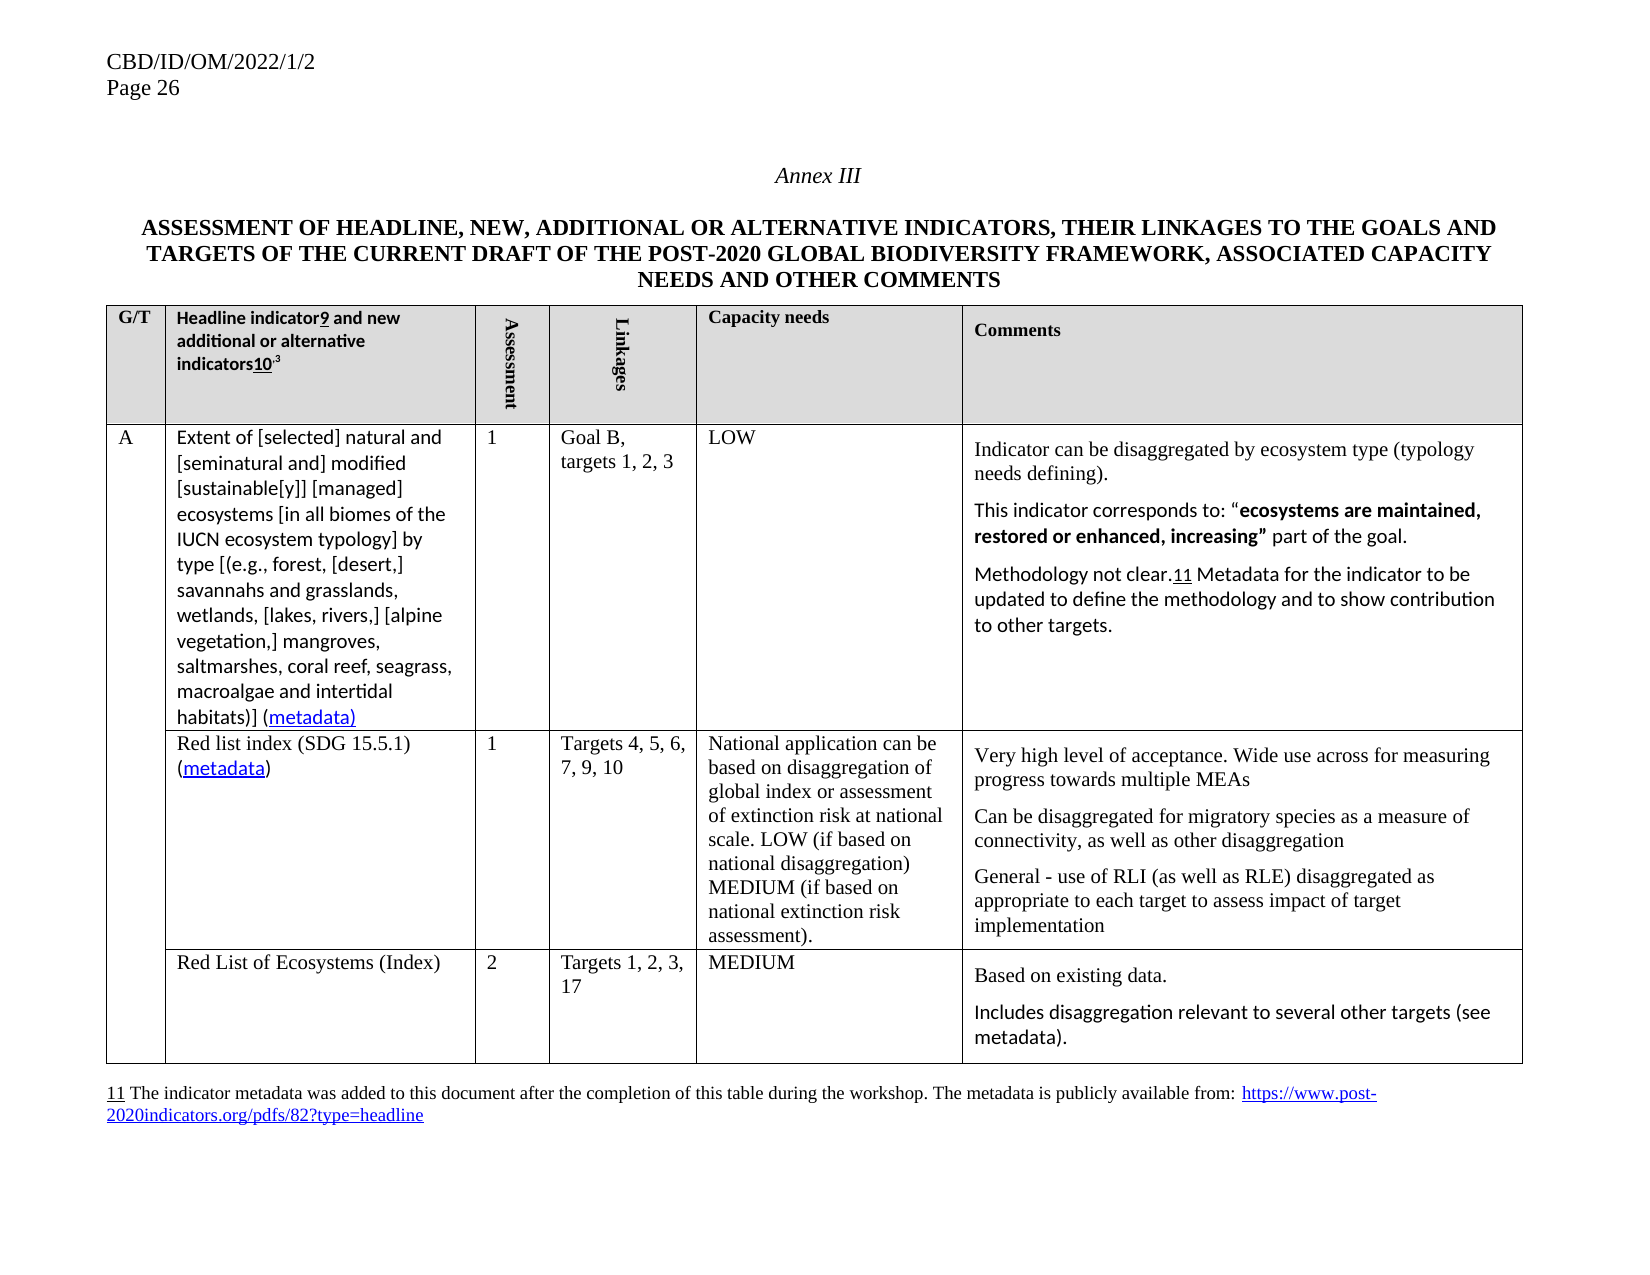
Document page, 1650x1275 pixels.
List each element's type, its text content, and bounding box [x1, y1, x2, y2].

table_cell 1 [476, 731, 549, 949]
table_cell Red list index (SDG 15.5.1) (metadata) [166, 731, 475, 949]
table_cell Extent of [selected] natural and [seminatural and] modified [sustainable[y]] [managed] ecosystems [in all biomes of the IUCN ecosystem typology] by type [(e.g., forest, [desert,] savannahs and grasslands, wetlands, [lakes, rivers,] [alpine vegetation,] mangroves, saltmarshes, coral reef, seagrass, macroalgae and intertidal habitats)] (metadata) [166, 425, 475, 729]
table_cell Targets 1, 2, 3, 17 [550, 950, 696, 1062]
table_cell National application can be based on disaggregation of global index or assessment of extinction risk at national scale. LOW (if based on national disaggregation) MEDIUM (if based on national extinction risk assessment). [697, 731, 962, 949]
table_cell 1 [476, 425, 549, 729]
table_cell Very high level of acceptance. Wide use across for measuring progress towards multiple MEAs Can be disaggregated for migratory species as a measure of connectivity, as well as other disaggregation General - use of RLI (as well as RLE) disaggregated as appropriate to each target to assess impact of target implementation [963, 731, 1522, 949]
table_cell Indicator can be disaggregated by ecosystem type (typology needs defining). This indicator corresponds to: “ecosystems are maintained, restored or enhanced, increasing” part of the goal. Methodology not clear. Metadata for the indicator to be updated to define the methodology and to show contribution to other targets. [963, 425, 1522, 729]
table_cell 2 [476, 950, 549, 1062]
table_cell Goal B, targets 1, 2, 3 [550, 425, 696, 729]
table_cell Targets 4, 5, 6, 7, 9, 10 [550, 731, 696, 949]
table_cell MEDIUM [697, 950, 962, 1062]
table_header Assessment [476, 306, 549, 423]
table_header G/T [107, 306, 165, 423]
table_header Linkages [550, 306, 696, 423]
table_header Comments [963, 306, 1522, 423]
subtitle Assessment of headline, new, additional or alternative indicators, their linkages to the goals and targets of the current draft of the post-2020 global biodiversity framework, associated capacity needs and other comments [106, 214, 1532, 293]
table_cell Red List of Ecosystems (Index) [166, 950, 475, 1062]
table_header Capacity needs [697, 306, 962, 423]
table_cell A [107, 425, 165, 1062]
table_header Headline indicator and new additional or alternative indicators,3 [166, 306, 475, 423]
table_cell LOW [697, 425, 962, 729]
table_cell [963, 950, 1522, 1062]
text Annex III [106, 162, 1532, 189]
